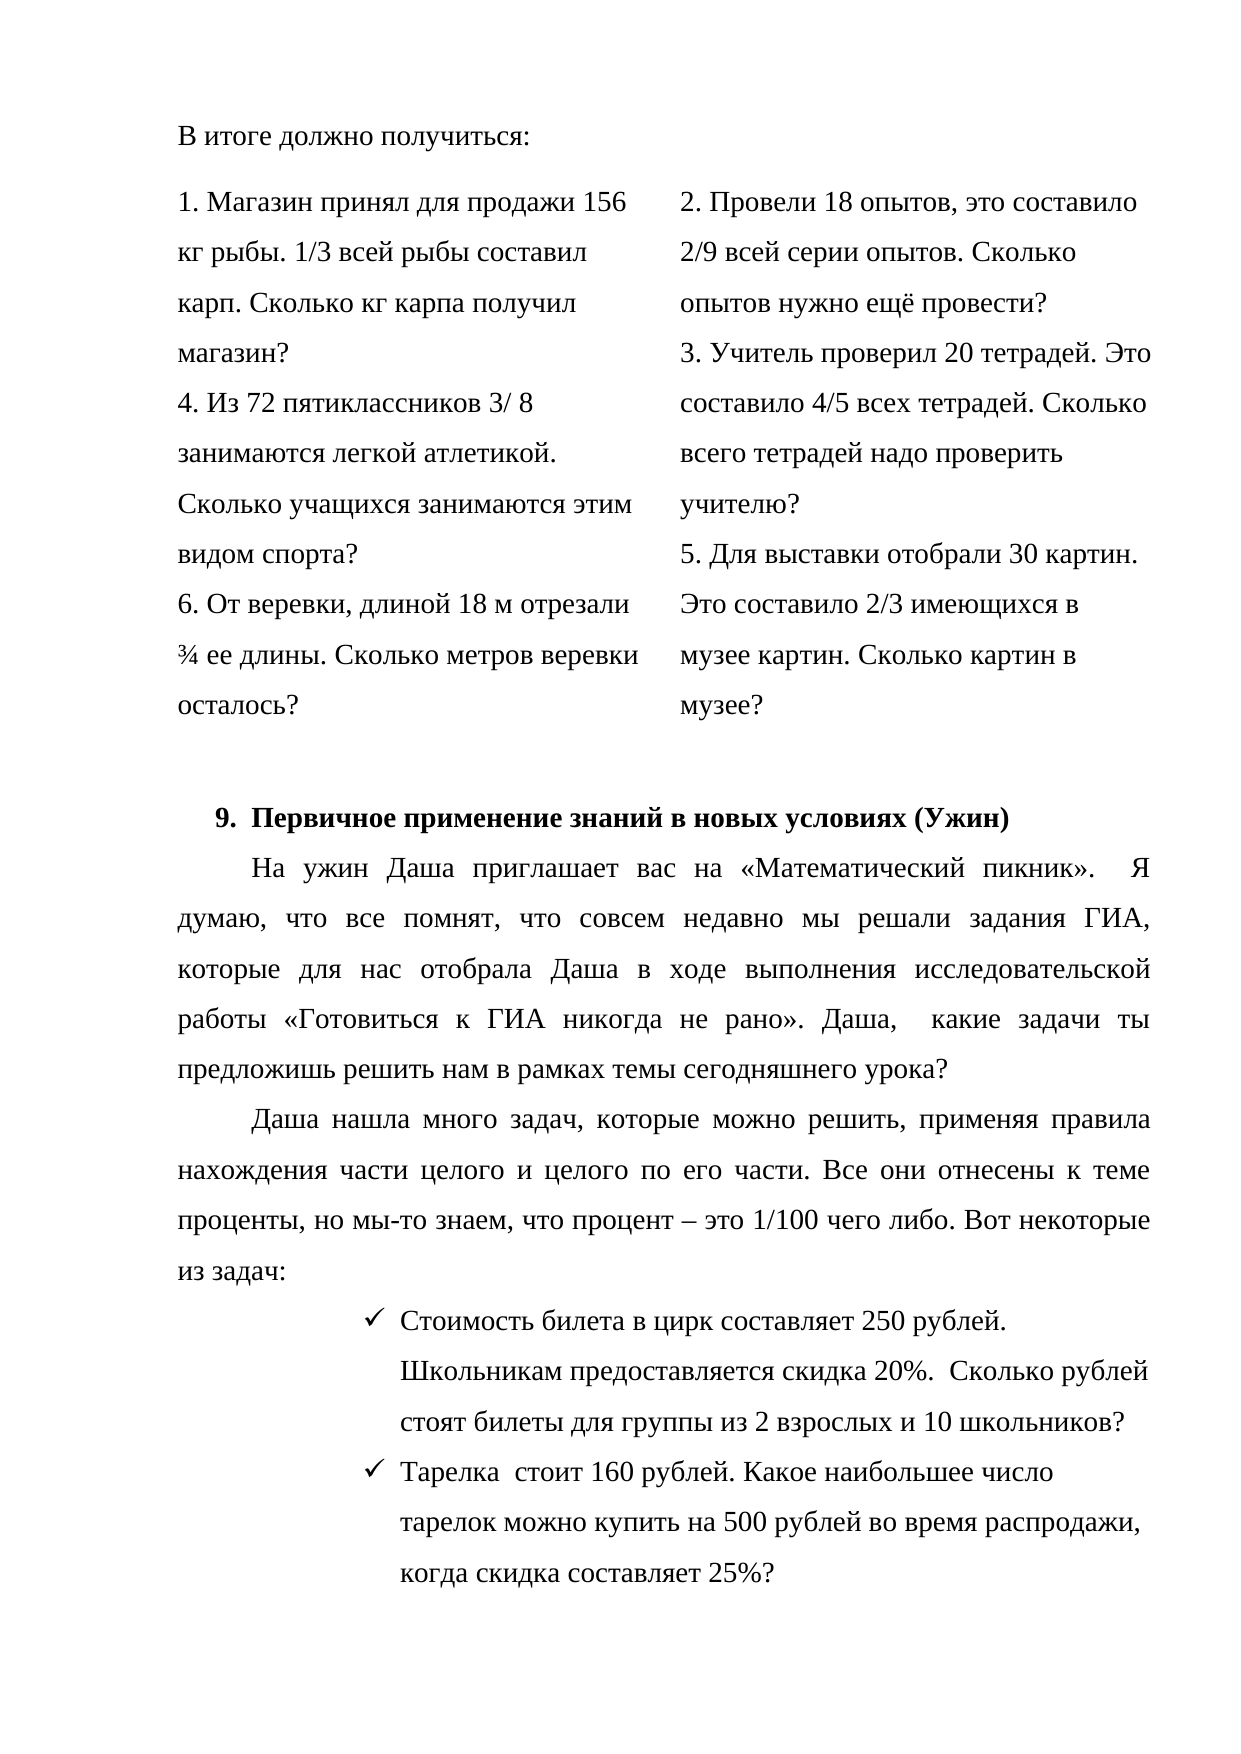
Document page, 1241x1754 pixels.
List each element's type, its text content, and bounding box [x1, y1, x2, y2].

text Даша нашла много задач, которые можно решить, применяя правила нахождения части целого и целого по его части. Все они отнесены к теме проценты, но мы-то знаем, что процент – это 1/100 чего либо. Вот некоторые из задач: [177, 1102, 1152, 1286]
list Стоимость билета в цирк составляет 250 рублей. Школьникам предоставляется скидка 20%. Сколько рублей стоят билеты для группы из 2 взрослых и 10 школьников? [362, 1303, 1152, 1437]
table_header 2. Провели 18 опытов, это составило 2/9 всей серии опытов. Сколько опытов нужно ещё провести? 3. Учитель проверил 20 тетрадей. Это составило 4/5 всех тетрадей. Сколько всего тетрадей надо проверить учителю? 5. Для выставки отобрали 30 картин. Это составило 2/3 имеющихся в музее картин. Сколько картин в музее? [664, 169, 1167, 749]
table_header 1. Магазин принял для продажи 156 кг рыбы. 1/3 всей рыбы составил карп. Сколько кг карпа получил магазин? 4. Из 72 пятиклассников 3/ 8 занимаются легкой атлетикой. Сколько учащихся занимаются этим видом спорта? 6. От веревки, длиной 18 м отрезали ¾ ее длины. Сколько метров веревки осталось? [162, 169, 664, 749]
text На ужин Даша приглашает вас на «Математический пикник». Я думаю, что все помнят, что совсем недавно мы решали задания ГИА, которые для нас отобрала Даша в ходе выполнения исследовательской работы «Готовиться к ГИА никогда не рано». Даша, какие задачи ты предложишь решить нам в рамках темы сегодняшнего урока? [177, 850, 1152, 1085]
list Первичное применение знаний в новых условиях (Ужин) [177, 800, 1152, 833]
list Тарелка стоит 160 рублей. Какое наибольшее число тарелок можно купить на 500 рублей во время распродажи, когда скидка составляет 25%? [362, 1454, 1152, 1588]
text В итоге должно получиться: [177, 118, 1152, 152]
